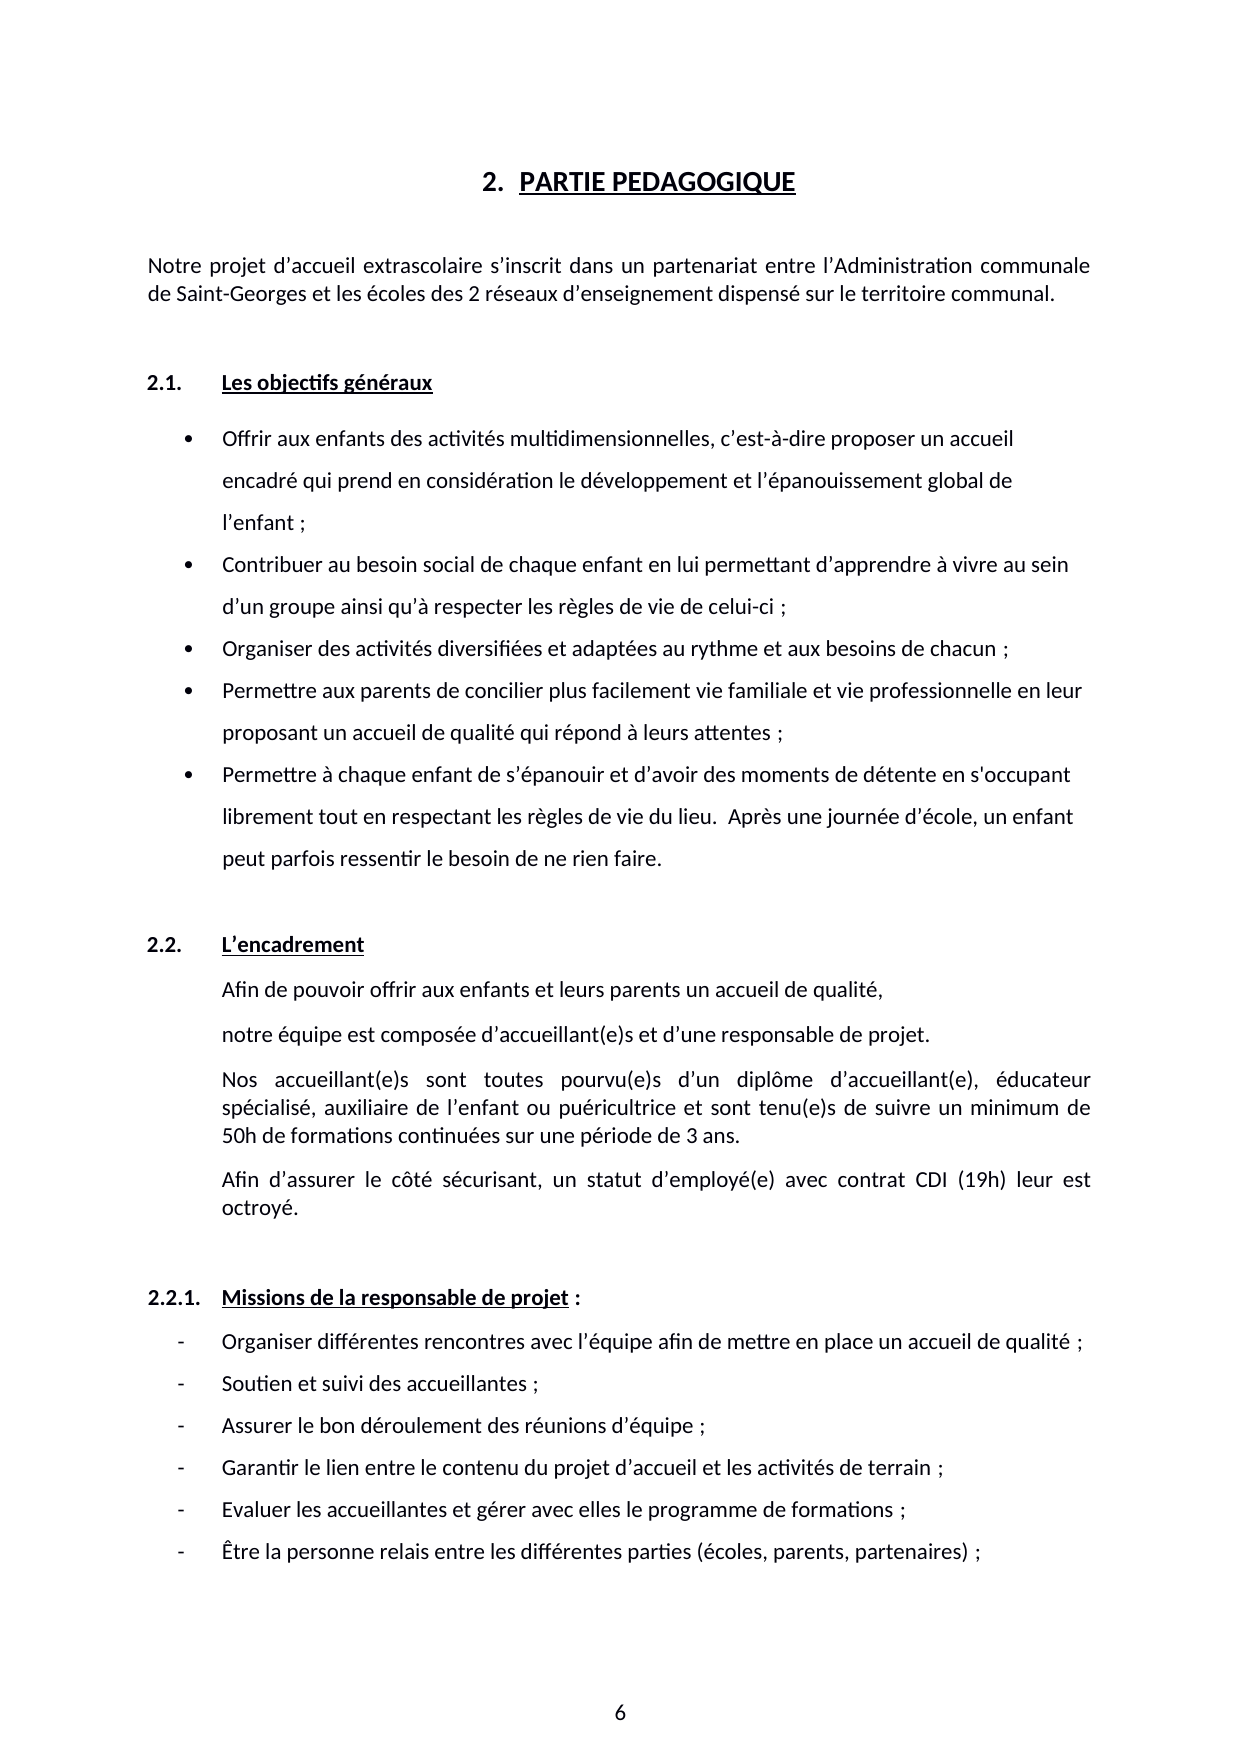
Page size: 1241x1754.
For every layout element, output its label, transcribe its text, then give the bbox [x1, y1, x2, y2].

list Contribuer au besoin social de chaque enfant en lui permettant d’apprendre à vivre au sein d’un groupe ainsi qu’à respecter les règles de vie de celui-ci ; [185, 550, 1092, 620]
text notre équipe est composée d’accueillant(e)s et d’une responsable de projet. [222, 1020, 1092, 1048]
list Les objectifs généraux [147, 368, 1092, 424]
text - Être la personne relais entre les différentes parties (écoles, parents, partenaires) ; [177, 1537, 1092, 1565]
text - Garantir le lien entre le contenu du projet d’accueil et les activités de terrain ; [177, 1453, 1092, 1481]
text Notre projet d’accueil extrascolaire s’inscrit dans un partenariat entre l’Administration communale de Saint-Georges et les écoles des 2 réseaux d’enseignement dispensé sur le territoire communal. [148, 251, 1092, 307]
text 2.2.1. Missions de la responsable de projet : [148, 1283, 1092, 1311]
text - Soutien et suivi des accueillantes ; [177, 1369, 1092, 1397]
text - Evaluer les accueillantes et gérer avec elles le programme de formations ; [177, 1495, 1092, 1523]
text - Assurer le bon déroulement des réunions d’équipe ; [177, 1411, 1092, 1439]
list Permettre à chaque enfant de s’épanouir et d’avoir des moments de détente en s'occupant librement tout en respectant les règles de vie du lieu. Après une journée d’école, un enfant peut parfois ressentir le besoin de ne rien faire. [185, 760, 1092, 872]
list L’encadrement [147, 931, 1092, 959]
text Afin de pouvoir offrir aux enfants et leurs parents un accueil de qualité, [222, 975, 1092, 1003]
text Nos accueillant(e)s sont toutes pourvu(e)s d’un diplôme d’accueillant(e), éducateur spécialisé, auxiliaire de l’enfant ou puéricultrice et sont tenu(e)s de suivre un minimum de 50h de formations continuées sur une période de 3 ans. [222, 1065, 1092, 1149]
text Afin d’assurer le côté sécurisant, un statut d’employé(e) avec contrat CDI (19h) leur est octroyé. [222, 1165, 1092, 1221]
list PARTIE PEDAGOGIQUE [185, 163, 1092, 198]
list Organiser des activités diversifiées et adaptées au rythme et aux besoins de chacun ; [185, 634, 1092, 662]
list Offrir aux enfants des activités multidimensionnelles, c’est-à-dire proposer un accueil encadré qui prend en considération le développement et l’épanouissement global de l’enfant ; [185, 424, 1092, 536]
text - Organiser différentes rencontres avec l’équipe afin de mettre en place un accueil de qualité ; [177, 1327, 1092, 1356]
list Permettre aux parents de concilier plus facilement vie familiale et vie professionnelle en leur proposant un accueil de qualité qui répond à leurs attentes ; [185, 676, 1092, 746]
